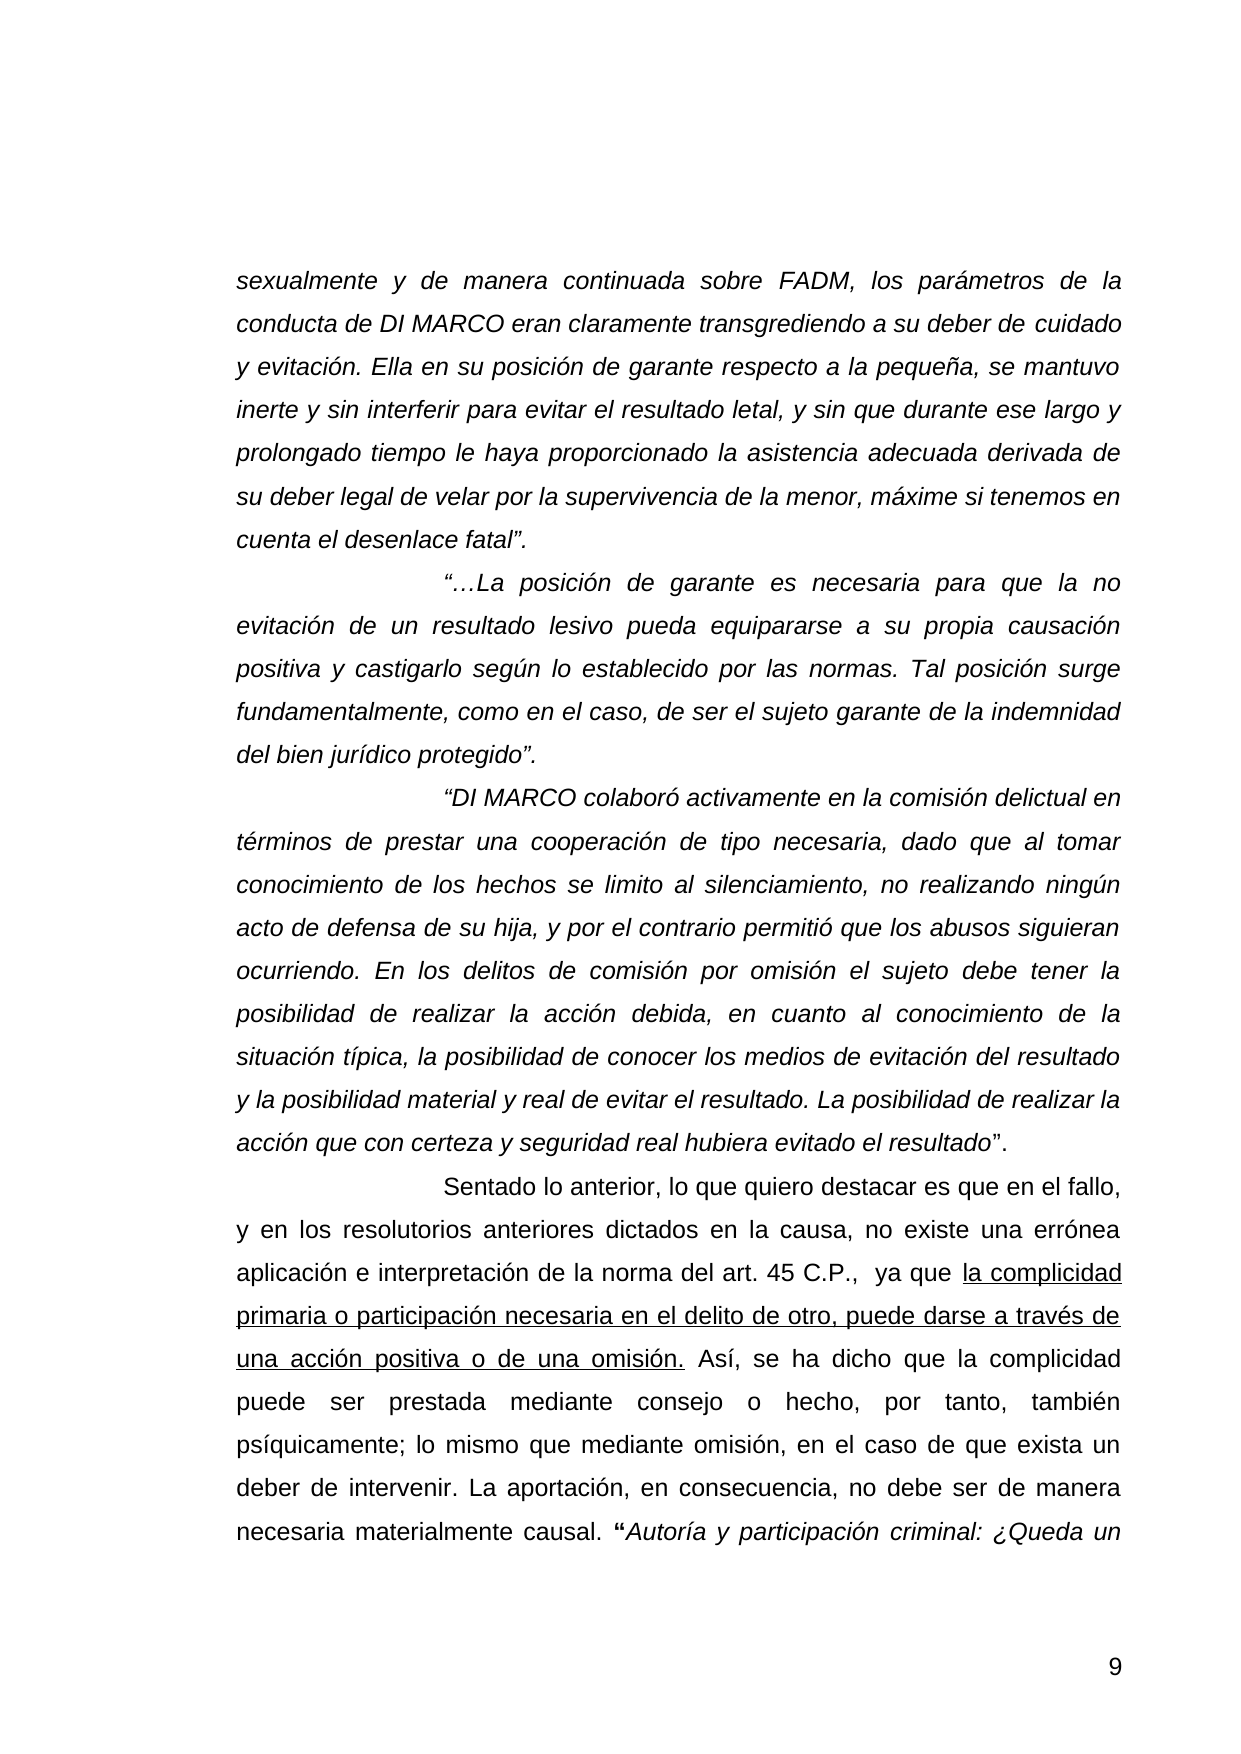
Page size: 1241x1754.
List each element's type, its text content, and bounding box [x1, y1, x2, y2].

text “…La posición de garante es necesaria para que la no evitación de un resultado lesivo pueda equipararse a su propia causación positiva y castigarlo según lo establecido por las normas. Tal posición surge fundamentalmente, como en el caso, de ser el sujeto garante de la indemnidad del bien jurídico protegido”. [236, 568, 1122, 769]
text “DI MARCO colaboró activamente en la comisión delictual en términos de prestar una cooperación de tipo necesaria, dado que al tomar conocimiento de los hechos se limito al silenciamiento, no realizando ningún acto de defensa de su hija, y por el contrario permitió que los abusos siguieran ocurriendo. En los delitos de comisión por omisión el sujeto debe tener la posibilidad de realizar la acción debida, en cuanto al conocimiento de la situación típica, la posibilidad de conocer los medios de evitación del resultado y la posibilidad material y real de evitar el resultado. La posibilidad de realizar la acción que con certeza y seguridad real hubiera evitado el resultado”. [236, 783, 1122, 1157]
